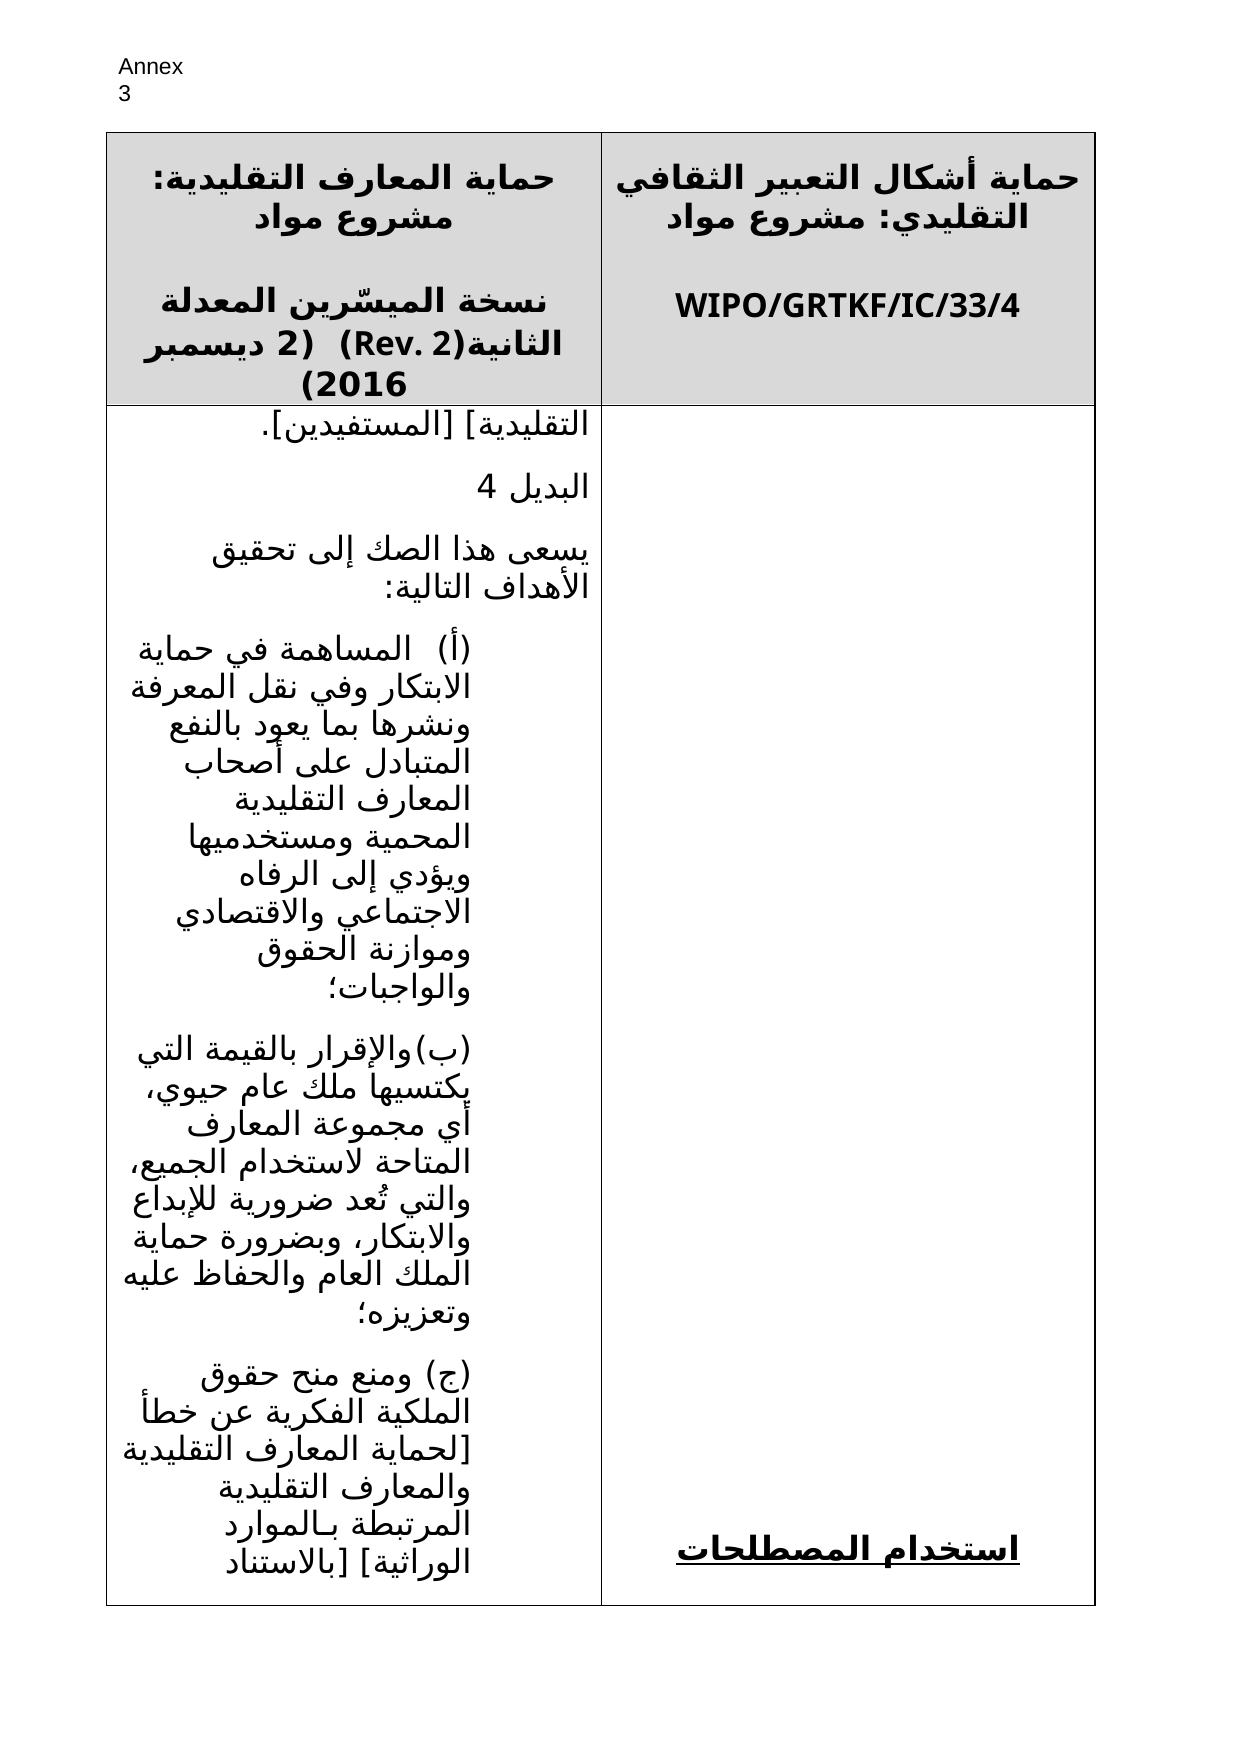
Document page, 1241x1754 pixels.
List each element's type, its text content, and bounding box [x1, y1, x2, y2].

table_header حماية المعارف التقليدية: مشروع مواد نسخة الميسّرين المعدلة الثانية(Rev. 2) (2 ديسمبر 2016) [107, 133, 601, 404]
table_header حماية أشكال التعبير الثقافي التقليدي: مشروع مواد WIPO/GRTKF/IC/33/4 [602, 133, 1094, 404]
